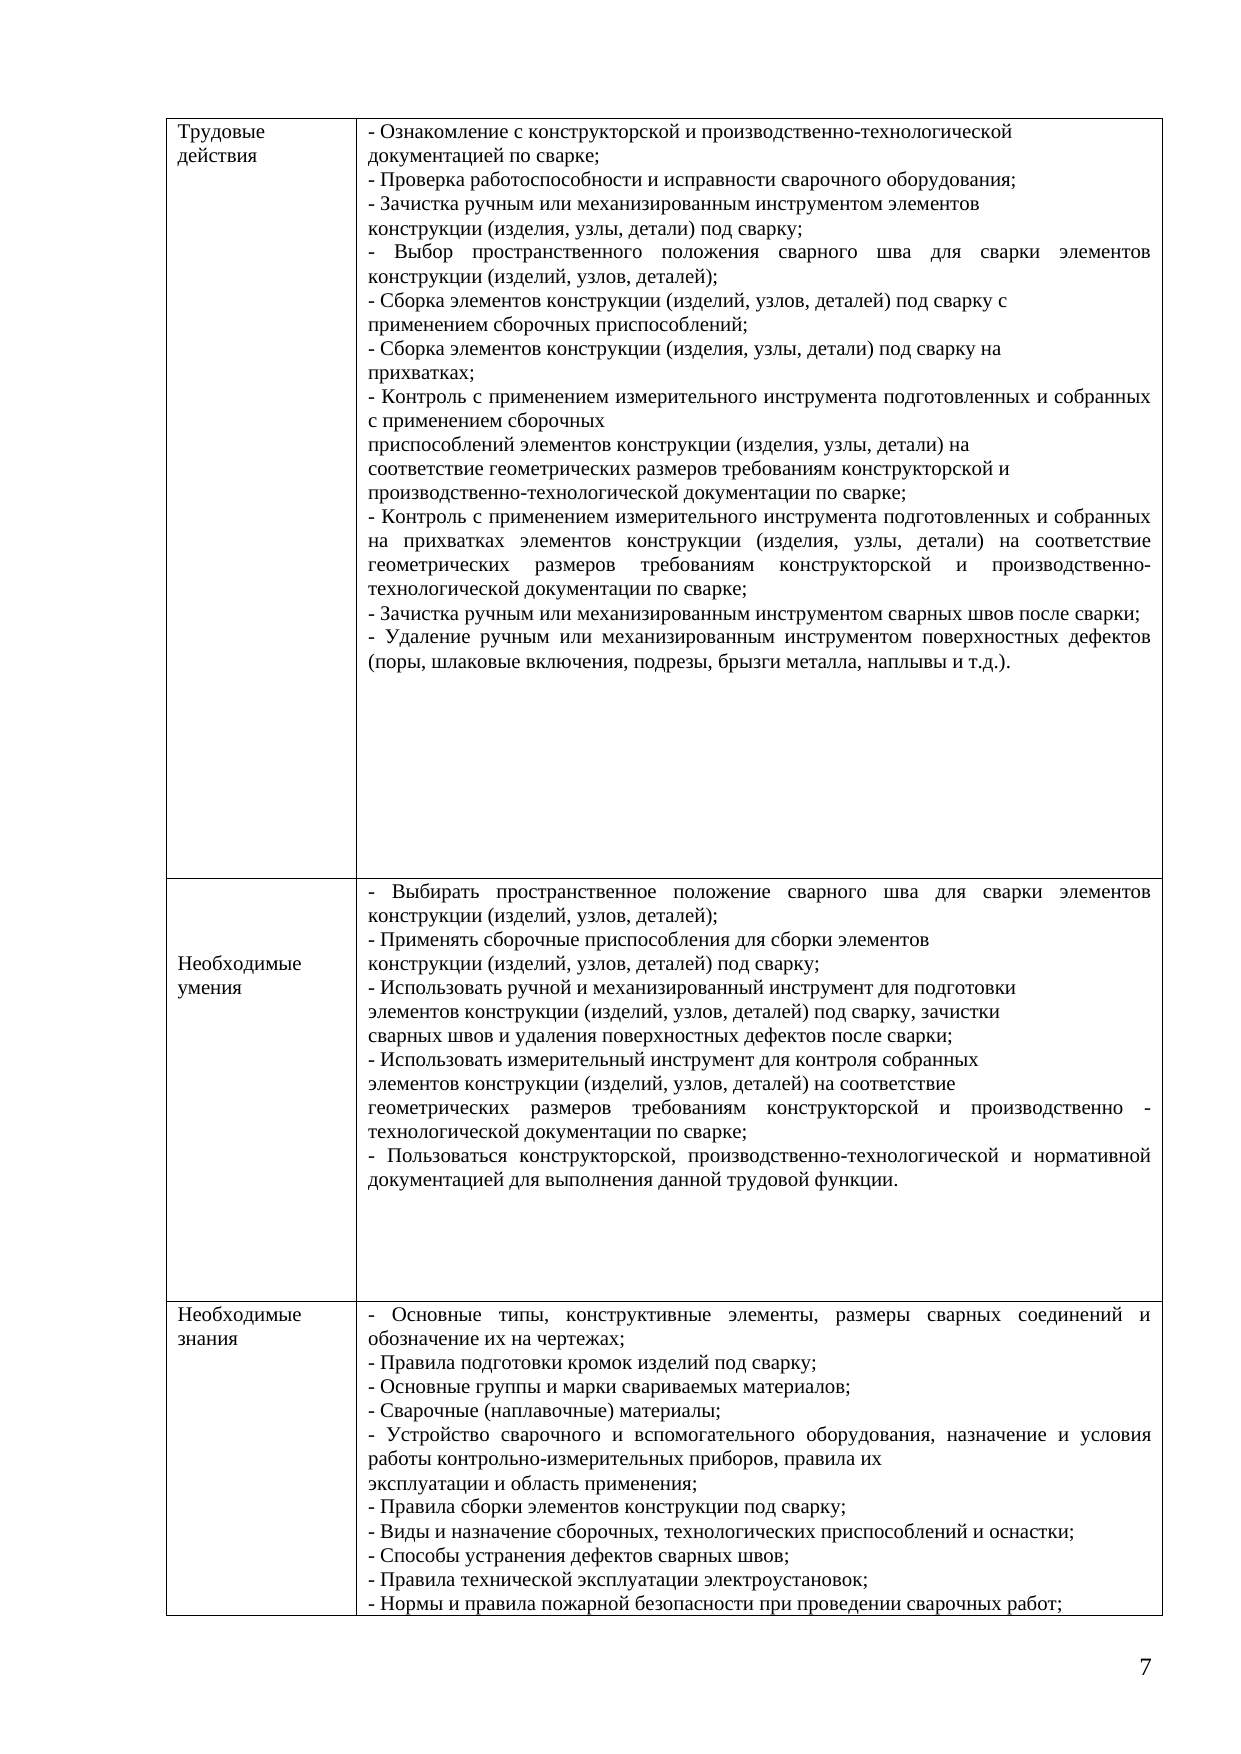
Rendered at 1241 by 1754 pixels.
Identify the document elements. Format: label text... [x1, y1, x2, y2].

table_cell Необходимые умения [167, 879, 356, 1301]
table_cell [357, 1302, 1162, 1615]
table_cell - Выбирать пространственное положение сварного шва для сварки элементов конструкции (изделий, узлов, деталей); - Применять сборочные приспособления для сборки элементов конструкции (изделий, узлов, деталей) под сварку; - Использовать ручной и механизированный инструмент для подготовки элементов конструкции (изделий, узлов, деталей) под сварку, зачистки сварных швов и удаления поверхностных дефектов после сварки; - Использовать измерительный инструмент для контроля собранных элементов конструкции (изделий, узлов, деталей) на соответствие геометрических размеров требованиям конструкторской и производственно - технологической документации по сварке; - Пользоваться конструкторской, производственно-технологической и нормативной документацией для выполнения данной трудовой функции. [357, 879, 1162, 1301]
table_cell Необходимые знания [167, 1302, 356, 1615]
table_header Трудовые действия [167, 119, 356, 877]
table_header - Ознакомление с конструкторской и производственно-технологической документацией по сварке; - Проверка работоспособности и исправности сварочного оборудования; - Зачистка ручным или механизированным инструментом элементов конструкции (изделия, узлы, детали) под сварку; - Выбор пространственного положения сварного шва для сварки элементов конструкции (изделий, узлов, деталей); - Сборка элементов конструкции (изделий, узлов, деталей) под сварку с применением сборочных приспособлений; - Сборка элементов конструкции (изделия, узлы, детали) под сварку на прихватках; - Контроль с применением измерительного инструмента подготовленных и собранных с применением сборочных приспособлений элементов конструкции (изделия, узлы, детали) на соответствие геометрических размеров требованиям конструкторской и производственно-технологической документации по сварке; - Контроль с применением измерительного инструмента подготовленных и собранных на прихватках элементов конструкции (изделия, узлы, детали) на соответствие геометрических размеров требованиям конструкторской и производственно-технологической документации по сварке; - Зачистка ручным или механизированным инструментом сварных швов после сварки; - Удаление ручным или механизированным инструментом поверхностных дефектов (поры, шлаковые включения, подрезы, брызги металла, наплывы и т.д.). [357, 119, 1162, 877]
